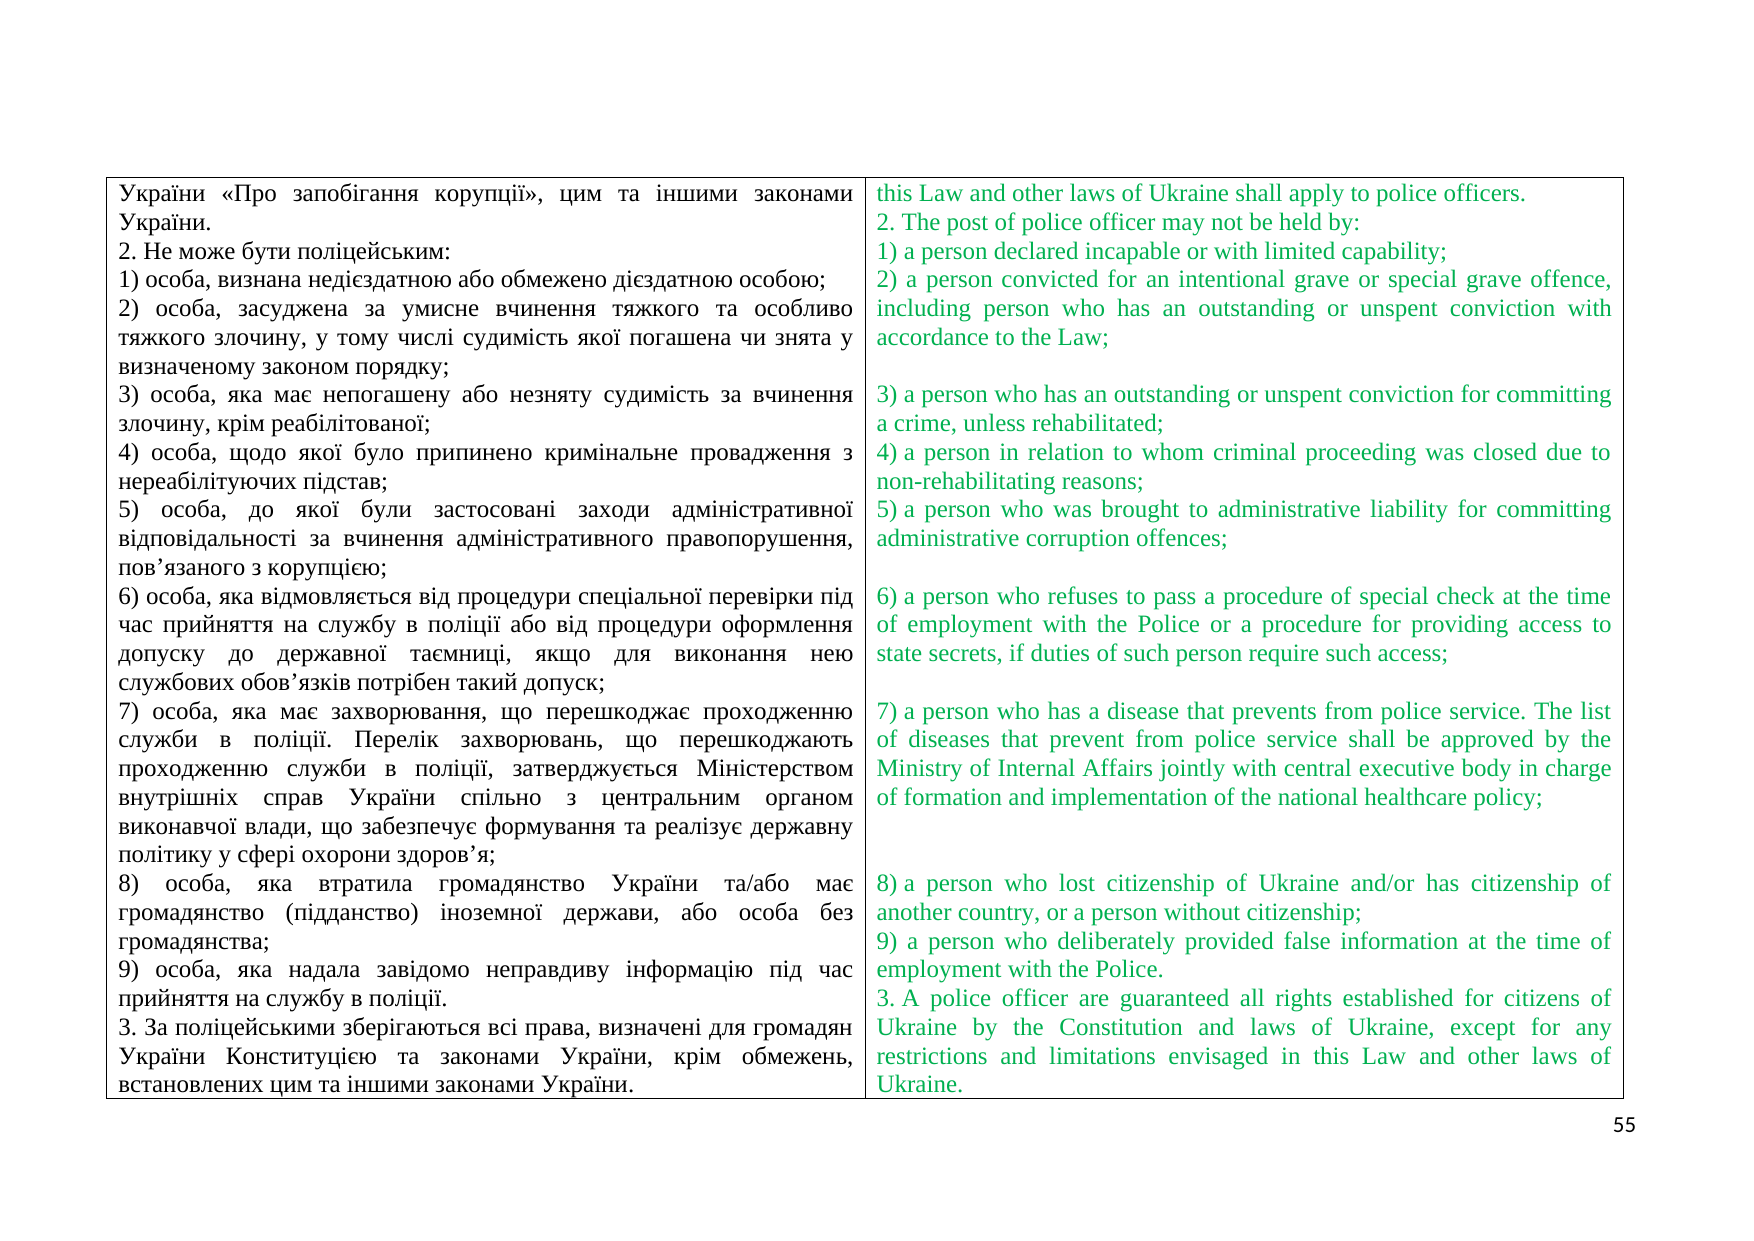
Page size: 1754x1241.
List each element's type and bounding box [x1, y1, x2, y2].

table_cell [107, 178, 865, 1098]
table_cell [866, 178, 1623, 1098]
